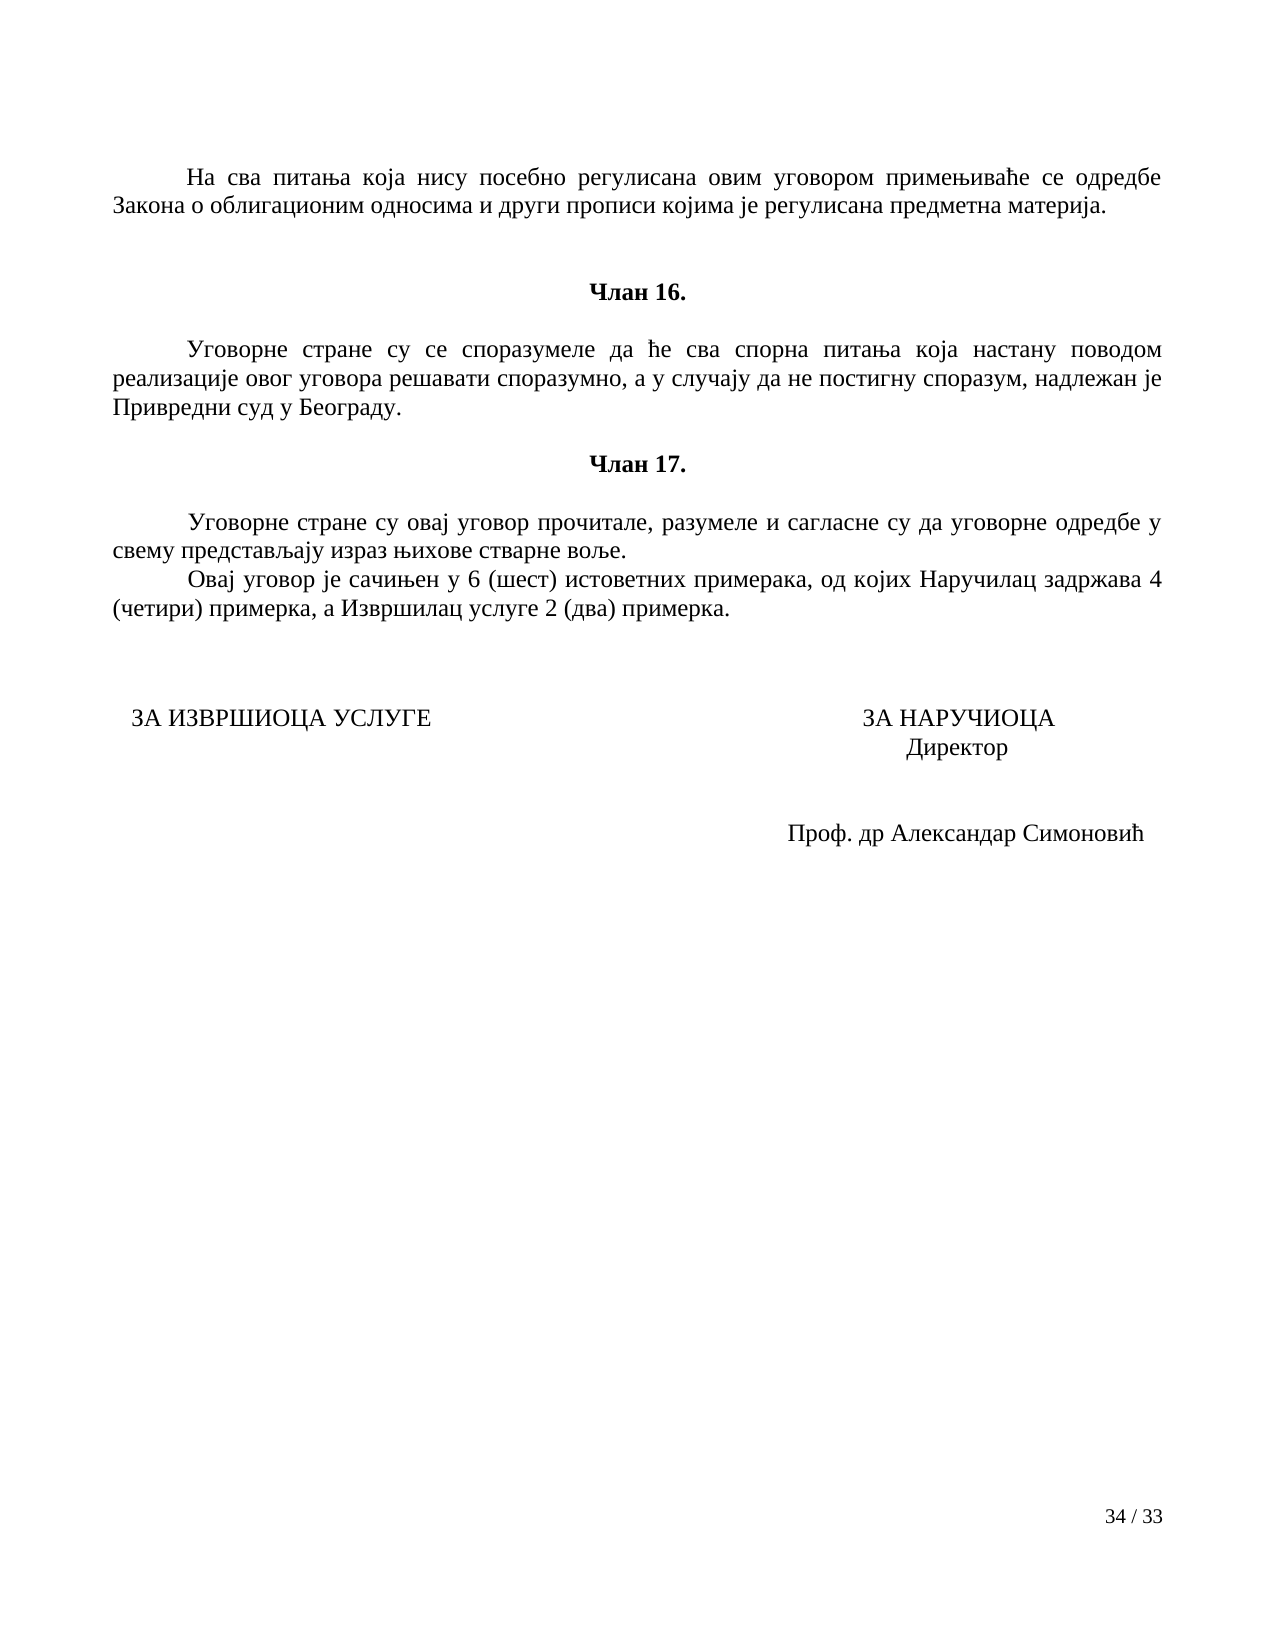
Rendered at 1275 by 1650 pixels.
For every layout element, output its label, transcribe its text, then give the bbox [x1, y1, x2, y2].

text Овај уговор је сачињен у 6 (шест) истоветних примерака, од којих Наручилац задржава 4 (четири) примерка, а Извршилац услуге 2 (два) примерка. [112, 564, 1163, 622]
text На сва питања која нису посебно регулисана овим уговором примењиваће се одредбе Закона о облигационим односима и други прописи којима је регулисана предметна материја. [112, 162, 1163, 219]
text Члан 16. [112, 277, 1163, 305]
text ЗА ИЗВРШИОЦА УСЛУГЕ ЗА НАРУЧИОЦА [112, 703, 1163, 732]
text Уговорне стране су се споразумеле да ће сва спорна питања која настану поводом реализације овог уговора решавати споразумно, а у случају да не постигну споразум, надлежан је Привредни суд у Београду. [112, 334, 1163, 420]
text Члан 17. [112, 449, 1163, 478]
text Директор [712, 732, 1163, 761]
text Проф. др Александар Симоновић [712, 818, 1163, 847]
text Уговорне стране су овај уговор прочитале, разумеле и сагласне су да уговорне одредбе у свему представљају израз њихове стварне воље. [112, 507, 1163, 564]
